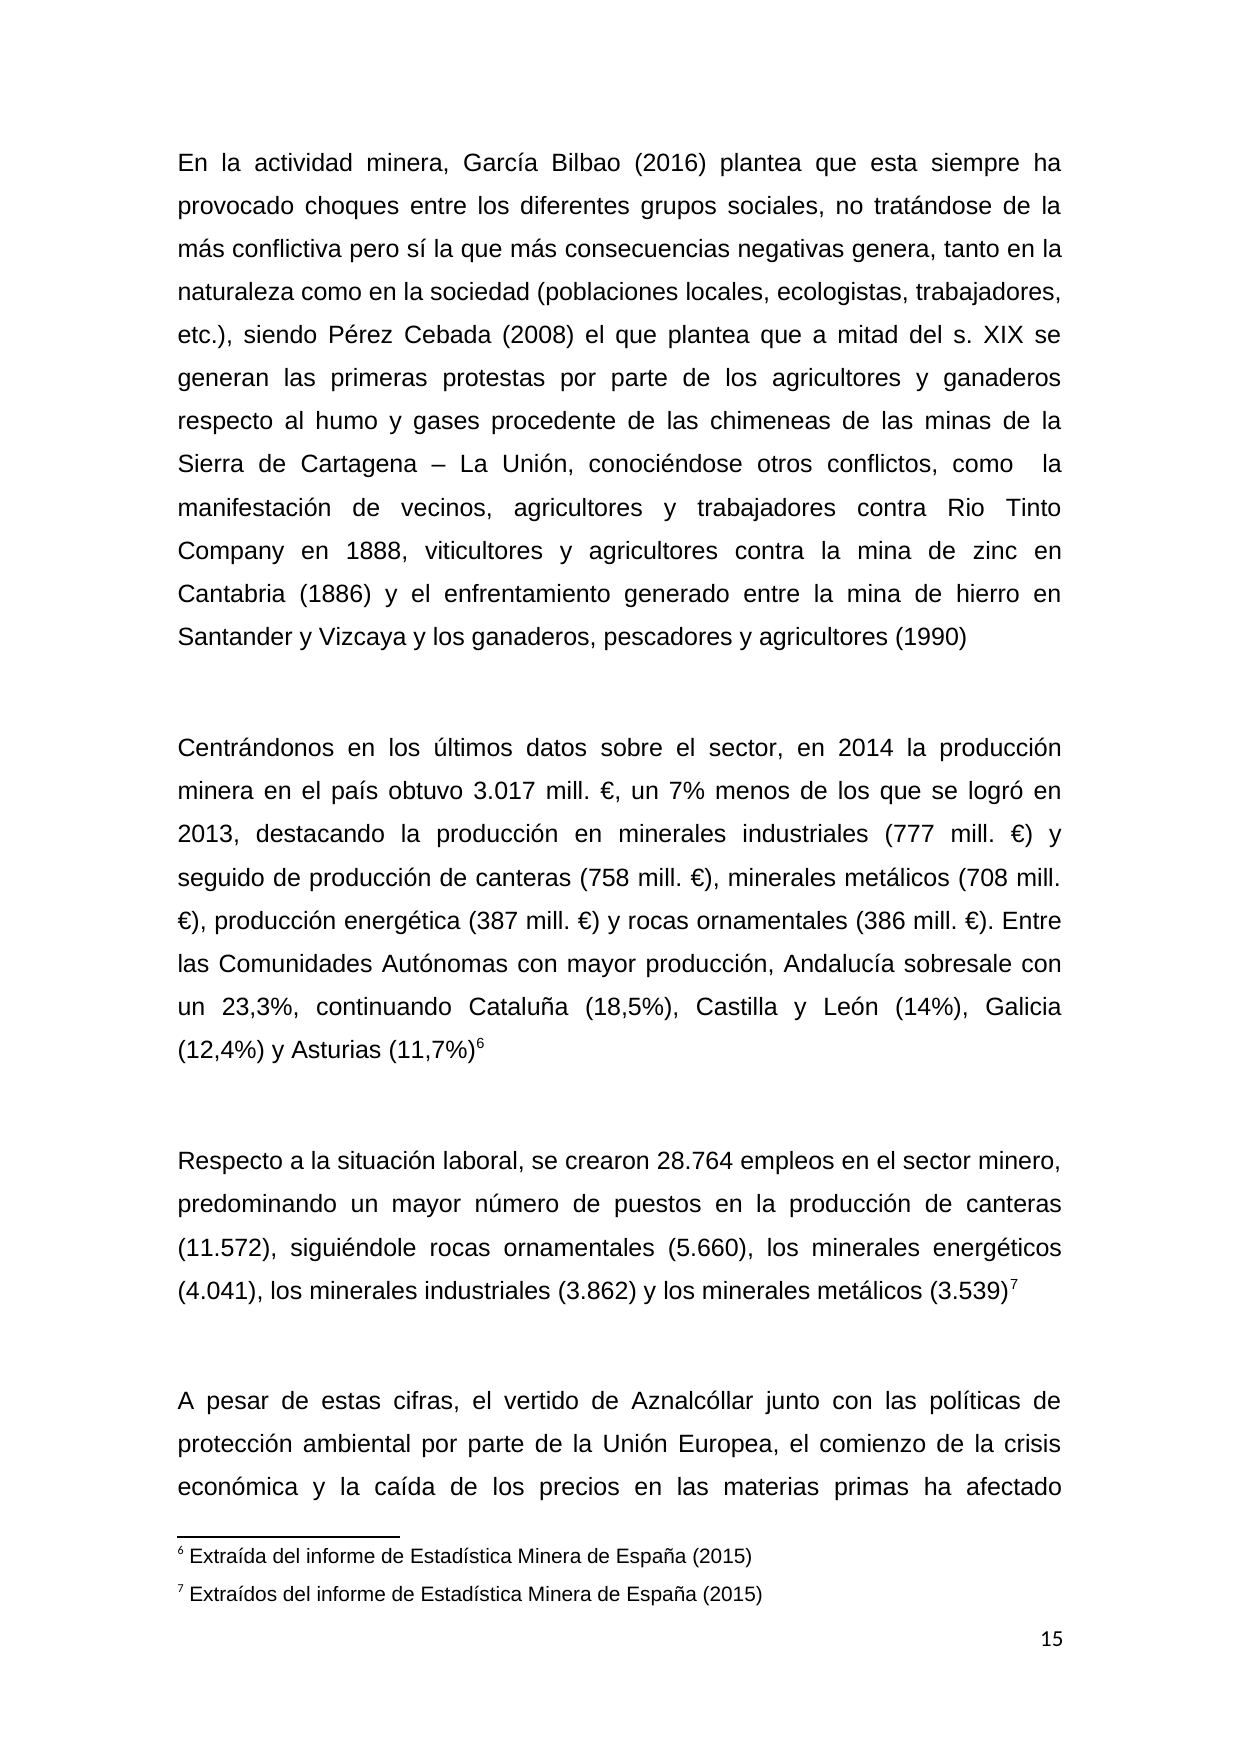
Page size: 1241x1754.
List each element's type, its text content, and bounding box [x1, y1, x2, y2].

text Respecto a la situación laboral, se crearon 28.764 empleos en el sector minero, predominando un mayor número de puestos en la producción de canteras (11.572), siguiéndole rocas ornamentales (5.660), los minerales energéticos (4.041), los minerales industriales (3.862) y los minerales metálicos (3.539) [177, 1146, 1063, 1304]
text En la actividad minera, García Bilbao (2016) plantea que esta siempre ha provocado choques entre los diferentes grupos sociales, no tratándose de la más conflictiva pero sí la que más consecuencias negativas genera, tanto en la naturaleza como en la sociedad (poblaciones locales, ecologistas, trabajadores, etc.), siendo Pérez Cebada (2008) el que plantea que a mitad del s. XIX se generan las primeras protestas por parte de los agricultores y ganaderos respecto al humo y gases procedente de las chimeneas de las minas de la Sierra de Cartagena – La Unión, conociéndose otros conflictos, como la manifestación de vecinos, agricultores y trabajadores contra Rio Tinto Company en 1888, viticultores y agricultores contra la mina de zinc en Cantabria (1886) y el enfrentamiento generado entre la mina de hierro en Santander y Vizcaya y los ganaderos, pescadores y agricultores (1990) [177, 148, 1063, 651]
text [177, 1386, 1063, 1501]
text Centrándonos en los últimos datos sobre el sector, en 2014 la producción minera en el país obtuvo 3.017 mill. €, un 7% menos de los que se logró en 2013, destacando la producción en minerales industriales (777 mill. €) y seguido de producción de canteras (758 mill. €), minerales metálicos (708 mill. €), producción energética (387 mill. €) y rocas ornamentales (386 mill. €). Entre las Comunidades Autónomas con mayor producción, Andalucía sobresale con un 23,3%, continuando Cataluña (18,5%), Castilla y León (14%), Galicia (12,4%) y Asturias (11,7%) [177, 733, 1063, 1064]
